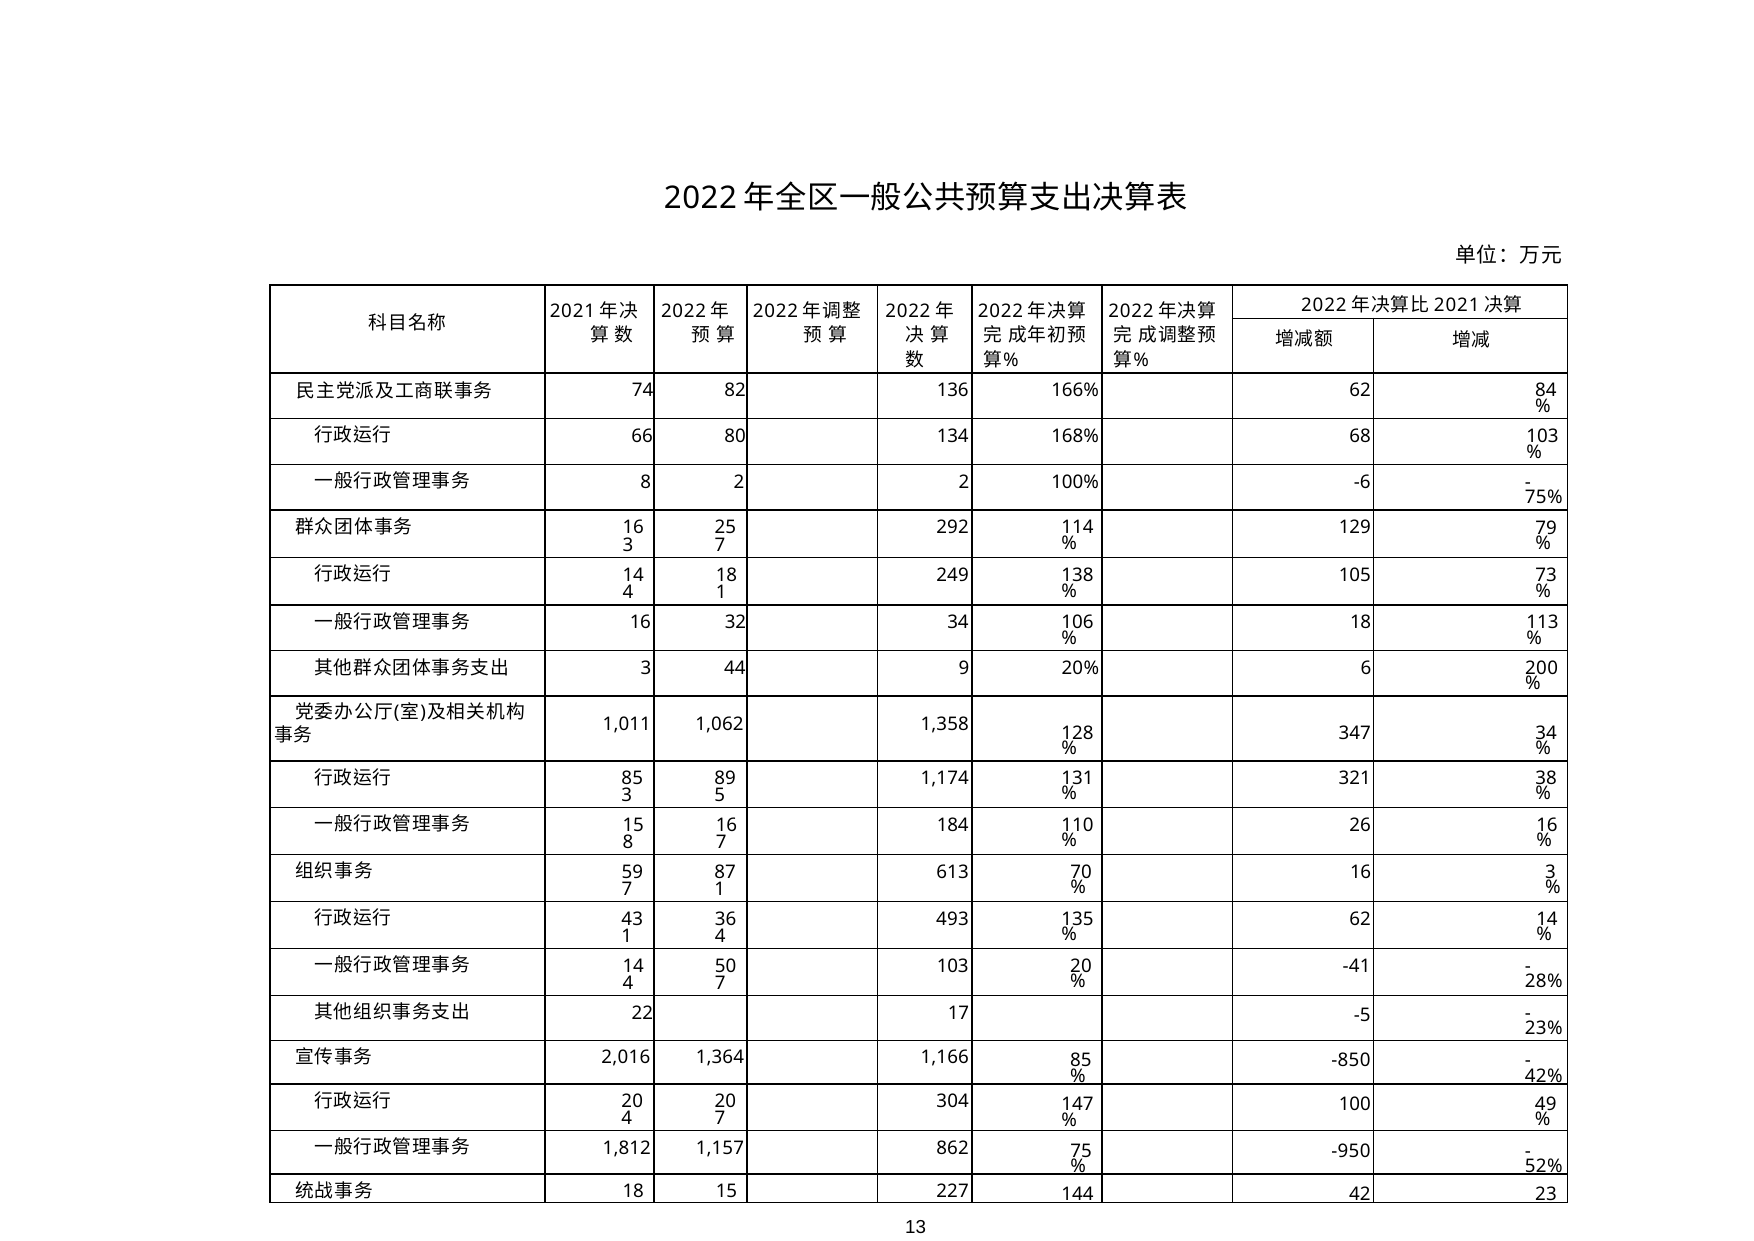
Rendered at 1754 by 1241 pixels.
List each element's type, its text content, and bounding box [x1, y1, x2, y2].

table_cell [748, 465, 877, 509]
table_header 2022年决算比2021决算 [1233, 286, 1567, 318]
table_cell 507 [655, 949, 746, 994]
table_cell 22 [546, 996, 653, 1039]
table_cell 群众团体事务 [271, 511, 544, 557]
table_cell 一般行政管理事务 [271, 949, 544, 994]
table_cell 14% [1374, 902, 1567, 948]
table_cell 862 [878, 1131, 971, 1173]
table_cell 34% [1374, 697, 1567, 760]
table_cell [1103, 511, 1232, 557]
table_cell [748, 697, 877, 760]
table_cell 163 [546, 511, 653, 557]
table_cell 宣传事务 [271, 1041, 544, 1083]
table_cell 613 [878, 855, 971, 901]
table_cell -23% [1374, 996, 1567, 1039]
table_cell 行政运行 [271, 762, 544, 807]
table_cell 106% [973, 606, 1101, 649]
table_cell 207 [655, 1085, 746, 1130]
table_cell 85% [973, 1041, 1101, 1083]
table_cell [1103, 902, 1232, 948]
table_cell 895 [655, 762, 746, 807]
table_cell 304 [878, 1085, 971, 1130]
table_cell [748, 558, 877, 604]
table_cell 168% [973, 419, 1101, 464]
table_cell 其他群众团体事务支出 [271, 651, 544, 695]
table_cell 16 [546, 606, 653, 649]
table_cell 34 [878, 606, 971, 649]
table_cell [1103, 606, 1232, 649]
table_cell [1103, 697, 1232, 760]
table_cell 62 [1233, 902, 1373, 948]
table_cell 184 [878, 808, 971, 854]
table_cell 82 [655, 374, 746, 418]
table_cell [1103, 762, 1232, 807]
table_cell 1,166 [878, 1041, 971, 1083]
table_cell -42% [1374, 1041, 1567, 1083]
table_cell 100 [1233, 1085, 1373, 1130]
table_cell 493 [878, 902, 971, 948]
table_cell 18 [1233, 606, 1373, 649]
table_header 2021年决算 数 [546, 286, 653, 372]
table_cell 158 [655, 1175, 746, 1202]
table_cell [1103, 465, 1232, 509]
table_cell 42 [1233, 1175, 1373, 1202]
table_cell 组织事务 [271, 855, 544, 901]
table_cell 103 [878, 949, 971, 994]
table_cell 134 [878, 419, 971, 464]
table_cell 统战事务 [271, 1175, 544, 1202]
table_cell 2 [878, 465, 971, 509]
table_cell [748, 855, 877, 901]
table_cell 26 [1233, 808, 1373, 854]
table_cell [1103, 855, 1232, 901]
table_cell 200% [1374, 651, 1567, 695]
table_cell 100% [973, 465, 1101, 509]
table_cell [655, 996, 746, 1039]
table_cell 1,174 [878, 762, 971, 807]
table_cell 17 [878, 996, 971, 1039]
table_cell 行政运行 [271, 558, 544, 604]
table_cell 167 [655, 808, 746, 854]
table_cell [748, 808, 877, 854]
table_cell 80 [655, 419, 746, 464]
table_cell [1103, 996, 1232, 1039]
table_cell [748, 1175, 877, 1202]
table_cell -52% [1374, 1131, 1567, 1173]
table_cell 70% [973, 855, 1101, 901]
table_cell 74 [546, 374, 653, 418]
table_cell 204 [546, 1085, 653, 1130]
table_cell 一般行政管理事务 [271, 465, 544, 509]
table_cell 增减 [1374, 319, 1567, 372]
table_cell [748, 651, 877, 695]
table_cell 257 [655, 511, 746, 557]
table_cell 20% [973, 651, 1101, 695]
table_cell [748, 419, 877, 464]
table_cell 73% [1374, 558, 1567, 604]
table_cell -850 [1233, 1041, 1373, 1083]
table_header 2022年决算完 成调整预算% [1103, 286, 1232, 372]
table_cell 49% [1374, 1085, 1567, 1130]
table_header 2022年决算完 成年初预算% [973, 286, 1101, 372]
table_cell 1,011 [546, 697, 653, 760]
table_cell 181 [655, 558, 746, 604]
table_cell 一般行政管理事务 [271, 1131, 544, 1173]
table_cell [748, 996, 877, 1039]
table_cell 321 [1233, 762, 1373, 807]
table_cell 62 [1233, 374, 1373, 418]
table_cell 129 [1233, 511, 1373, 557]
table_cell 32 [655, 606, 746, 649]
table_cell [1103, 558, 1232, 604]
table_cell [748, 374, 877, 418]
table_cell [748, 902, 877, 948]
table_cell 79% [1374, 511, 1567, 557]
table_cell 147% [973, 1085, 1101, 1130]
table_cell [748, 511, 877, 557]
table_cell 364 [655, 902, 746, 948]
table_cell 1,157 [655, 1131, 746, 1173]
table_cell 166% [973, 374, 1101, 418]
table_cell 84% [1374, 374, 1567, 418]
table_cell 158 [546, 808, 653, 854]
table_cell 105 [1233, 558, 1373, 604]
table_header 2022年决 算数 [878, 286, 971, 372]
table_cell 114% [973, 511, 1101, 557]
table_cell 行政运行 [271, 902, 544, 948]
table_cell -28% [1374, 949, 1567, 994]
table_cell [748, 1085, 877, 1130]
table_cell 行政运行 [271, 1085, 544, 1130]
table_cell -5 [1233, 996, 1373, 1039]
table_cell [1103, 1131, 1232, 1173]
table_cell 2 [655, 465, 746, 509]
table_cell 110% [973, 808, 1101, 854]
table_cell 113% [1374, 606, 1567, 649]
table_cell [1103, 1175, 1232, 1202]
table_header 科目名称 [271, 286, 544, 372]
table_cell -6 [1233, 465, 1373, 509]
table_cell 6 [1233, 651, 1373, 695]
table_cell 44 [655, 651, 746, 695]
table_cell [748, 949, 877, 994]
table_cell 138% [973, 558, 1101, 604]
table_cell 144% [973, 1175, 1101, 1202]
table_cell [1103, 1041, 1232, 1083]
table_cell 16 [1233, 855, 1373, 901]
table_header 2022年调整预 算 [748, 286, 877, 372]
table_cell 185 [546, 1175, 653, 1202]
table_cell 1,364 [655, 1041, 746, 1083]
table_cell 2,016 [546, 1041, 653, 1083]
table_cell 党委办公厅(室)及相关机构 事务 [271, 697, 544, 760]
table_cell 75% [973, 1131, 1101, 1173]
table_cell 128% [973, 697, 1101, 760]
table_cell 20% [973, 949, 1101, 994]
table_cell 227 [878, 1175, 971, 1202]
table_cell [748, 1131, 877, 1173]
table_cell -75% [1374, 465, 1567, 509]
table_cell 一般行政管理事务 [271, 606, 544, 649]
table_cell 1,812 [546, 1131, 653, 1173]
table_cell -41 [1233, 949, 1373, 994]
table_cell 一般行政管理事务 [271, 808, 544, 854]
table_cell 135% [973, 902, 1101, 948]
table_cell 597 [546, 855, 653, 901]
table_cell 144 [546, 949, 653, 994]
table_cell [748, 1041, 877, 1083]
table_cell 136 [878, 374, 971, 418]
table_cell 431 [546, 902, 653, 948]
table_cell 1,062 [655, 697, 746, 760]
table_cell 16% [1374, 808, 1567, 854]
table_cell [1103, 808, 1232, 854]
table_cell [748, 762, 877, 807]
table_cell 871 [655, 855, 746, 901]
table_cell 68 [1233, 419, 1373, 464]
table_cell 292 [878, 511, 971, 557]
table_cell [1103, 419, 1232, 464]
table_cell 103% [1374, 419, 1567, 464]
table_cell 38% [1374, 762, 1567, 807]
table_cell 66 [546, 419, 653, 464]
table_cell 23% [1374, 1175, 1567, 1202]
table_cell -950 [1233, 1131, 1373, 1173]
table_cell [973, 996, 1101, 1039]
table_cell 3% [1374, 855, 1567, 901]
table_cell [1103, 651, 1232, 695]
table_cell 其他组织事务支出 [271, 996, 544, 1039]
table_cell [1103, 949, 1232, 994]
table_cell 347 [1233, 697, 1373, 760]
table_cell 131% [973, 762, 1101, 807]
table_cell [1103, 1085, 1232, 1130]
table_cell [748, 606, 877, 649]
table_cell 民主党派及工商联事务 [271, 374, 544, 418]
text 单位：万元 [1455, 239, 1568, 268]
table_cell 行政运行 [271, 419, 544, 464]
text 2022年全区一般公共预算支出决算表 [664, 175, 1568, 217]
table_header 2022年预 算 [655, 286, 746, 372]
table_cell 249 [878, 558, 971, 604]
table_cell 9 [878, 651, 971, 695]
table_cell [1103, 374, 1232, 418]
table_cell 3 [546, 651, 653, 695]
table_cell 853 [546, 762, 653, 807]
table_cell 8 [546, 465, 653, 509]
table_cell 1,358 [878, 697, 971, 760]
table_cell 增减额 [1233, 319, 1373, 372]
table_cell 144 [546, 558, 653, 604]
